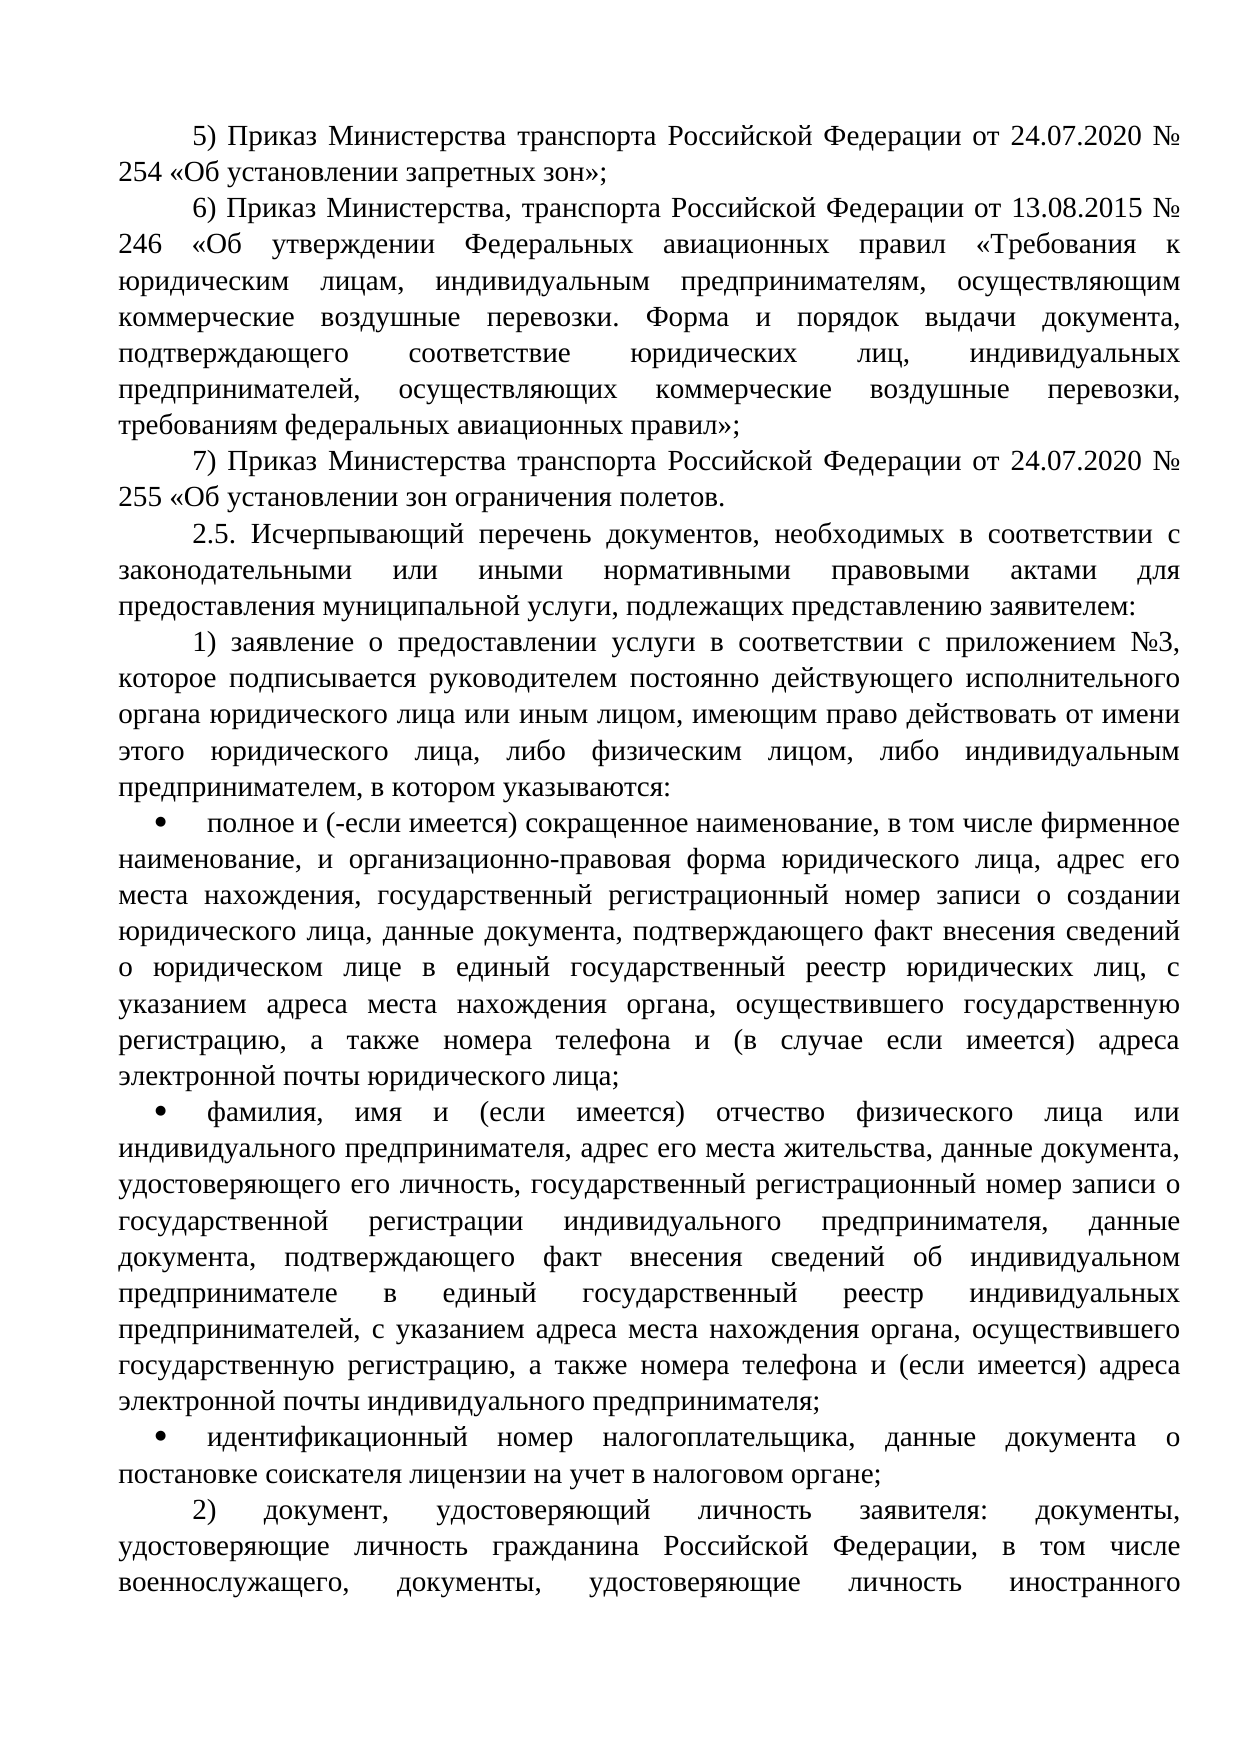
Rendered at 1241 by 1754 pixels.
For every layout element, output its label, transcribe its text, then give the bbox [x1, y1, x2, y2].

text 2.5. Исчерпывающий перечень документов, необходимых в соответствии с законодательными или иными нормативными правовыми актами для предоставления муниципальной услуги, подлежащих представлению заявителем: [118, 516, 1181, 622]
list полное и (-если имеется) сокращенное наименование, в том числе фирменное наименование, и организационно-правовая форма юридического лица, адрес его места нахождения, государственный регистрационный номер записи о создании юридического лица, данные документа, подтверждающего факт внесения сведений о юридическом лице в единый государственный реестр юридических лиц, с указанием адреса места нахождения органа, осуществившего государственную регистрацию, а также номера телефона и (в случае если имеется) адреса электронной почты юридического лица; [118, 805, 1181, 1092]
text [118, 1492, 1181, 1598]
list фамилия, имя и (если имеется) отчество физического лица или индивидуального предпринимателя, адрес его места жительства, данные документа, удостоверяющего его личность, государственный регистрационный номер записи о государственной регистрации индивидуального предпринимателя, данные документа, подтверждающего факт внесения сведений об индивидуальном предпринимателе в единый государственный реестр индивидуальных предпринимателей, с указанием адреса места нахождения органа, осуществившего государственную регистрацию, а также номера телефона и (если имеется) адреса электронной почты индивидуального предпринимателя; [118, 1094, 1181, 1417]
text 7) Приказ Министерства транспорта Российской Федерации от 24.07.2020 № 255 «Об установлении зон ограничения полетов. [118, 443, 1181, 513]
text 5) Приказ Министерства транспорта Российской Федерации от 24.07.2020 № 254 «Об установлении запретных зон»; [118, 118, 1181, 188]
text 6) Приказ Министерства, транспорта Российской Федерации от 13.08.2015 № 246 «Об утверждении Федеральных авиационных правил «Требования к юридическим лицам, индивидуальным предпринимателям, осуществляющим коммерческие воздушные перевозки. Форма и порядок выдачи документа, подтверждающего соответствие юридических лиц, индивидуальных предпринимателей, осуществляющих коммерческие воздушные перевозки, требованиям федеральных авиационных правил»; [118, 190, 1181, 441]
text 1) заявление о предоставлении услуги в соответствии с приложением №3, которое подписывается руководителем постоянно действующего исполнительного органа юридического лица или иным лицом, имеющим право действовать от имени этого юридического лица, либо физическим лицом, либо индивидуальным предпринимателем, в котором указываются: [118, 624, 1181, 802]
list идентификационный номер налогоплательщика, данные документа о постановке соискателя лицензии на учет в налоговом органе; [118, 1419, 1181, 1489]
